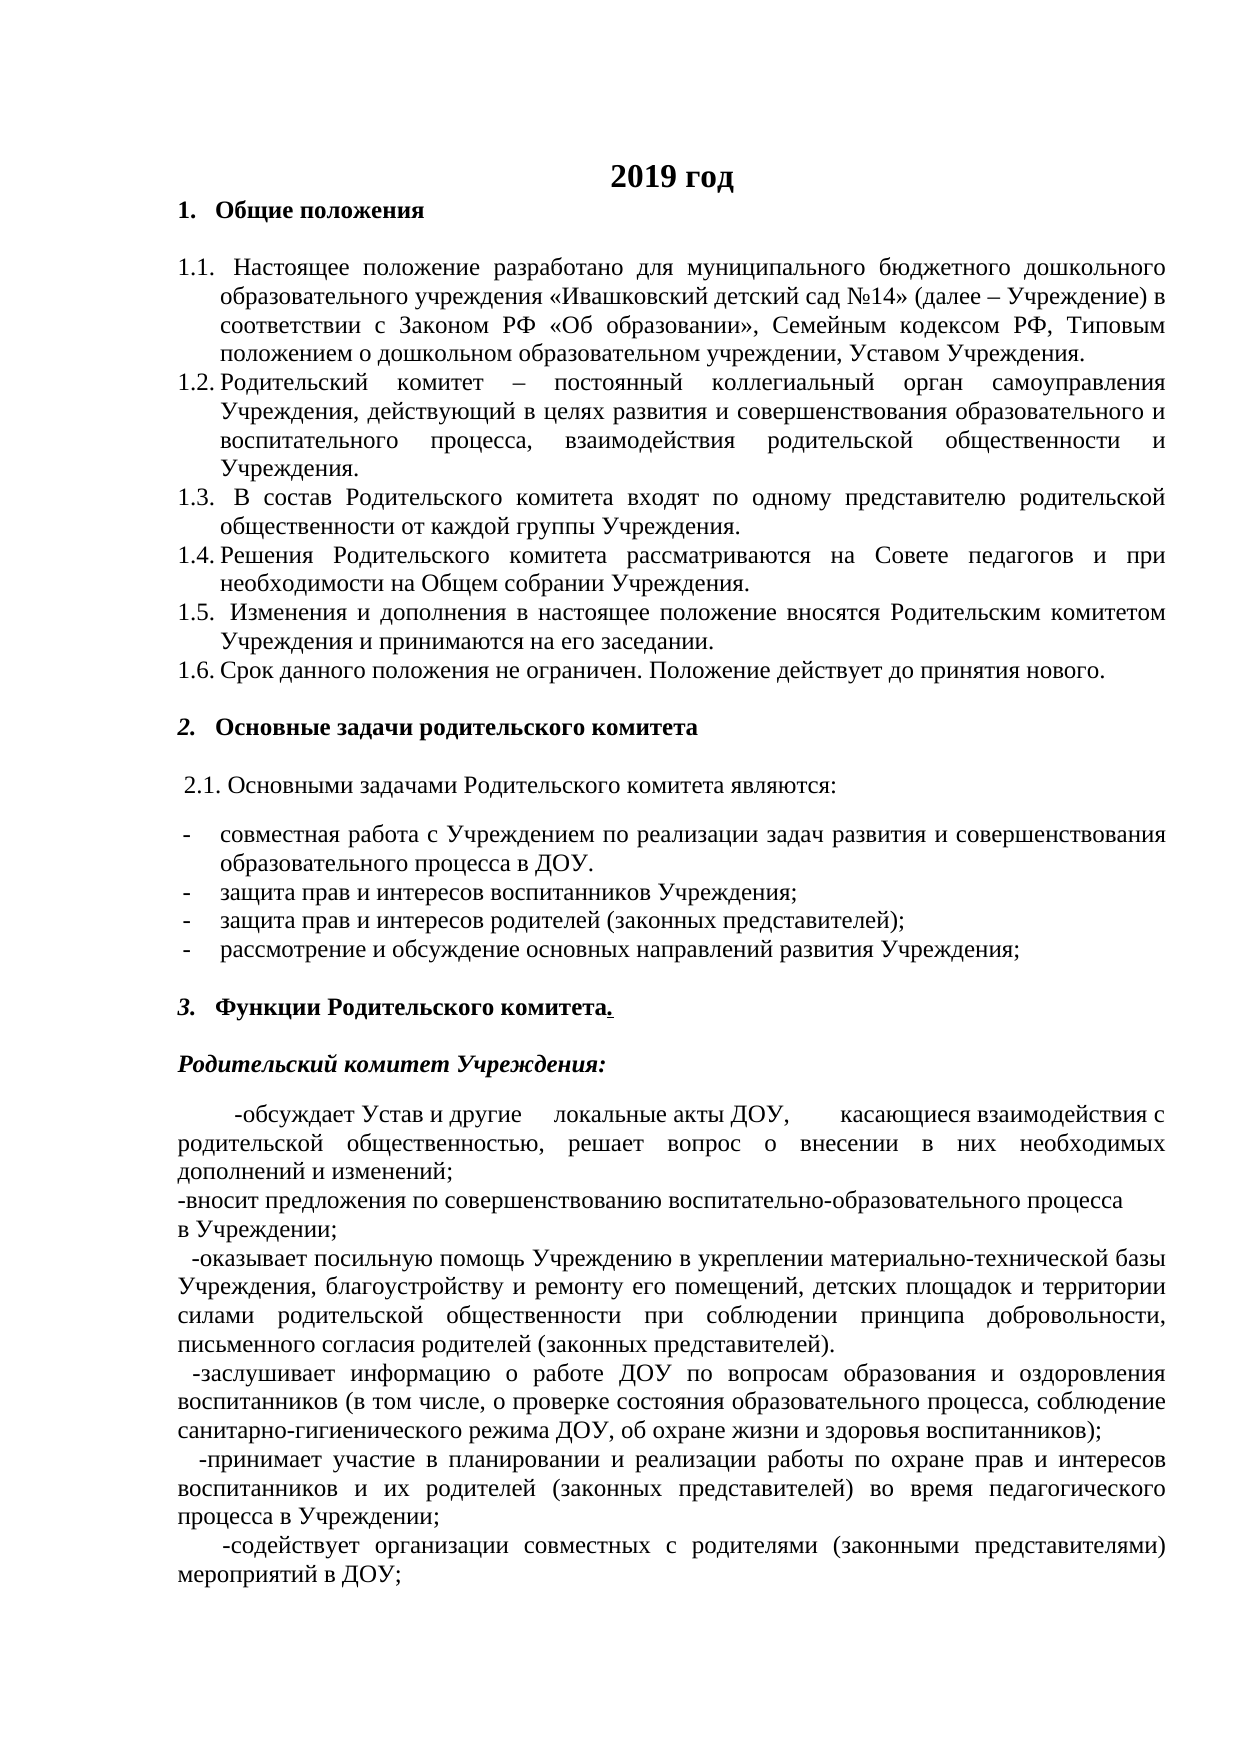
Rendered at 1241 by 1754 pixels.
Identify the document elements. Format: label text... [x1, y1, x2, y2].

list защита прав и интересов воспитанников Учреждения; [182, 877, 1167, 906]
text Родительский комитет Учреждения: [177, 1049, 1167, 1078]
text 2.1. Основными задачами Родительского комитета являются: [177, 770, 1167, 798]
list защита прав и интересов родителей (законных представителей); [182, 906, 1167, 934]
text -вносит предложения по совершенствованию воспитательно-образовательного процесса [177, 1185, 1167, 1214]
list Изменения и дополнения в настоящее положение вносятся Родительским комитетом Учреждения и принимаются на его заседании. [177, 597, 1167, 655]
text -принимает участие в планировании и реализации работы по охране прав и интересов воспитанников и их родителей (законных представителей) во время педагогического процесса в Учреждении; [177, 1444, 1167, 1530]
list Основные задачи родительского комитета [177, 712, 1167, 741]
text -содействует организации совместных с родителями (законными представителями) мероприятий в ДОУ; [177, 1530, 1167, 1588]
text -оказывает посильную помощь Учреждению в укреплении материально-технической базы Учреждения, благоустройству и ремонту его помещений, детских площадок и территории силами родительской общественности при соблюдении принципа добровольности, письменного согласия родителей (законных представителей). [177, 1243, 1167, 1358]
list Решения Родительского комитета рассматриваются на Совете педагогов и при необходимости на Общем собрании Учреждения. [177, 540, 1167, 597]
text -заслушивает информацию о работе ДОУ по вопросам образования и оздоровления воспитанников (в том числе, о проверке состояния образовательного процесса, соблюдение санитарно-гигиенического режима ДОУ, об охране жизни и здоровья воспитанников); [177, 1358, 1167, 1444]
text 2019 год [177, 156, 1167, 195]
list Функции Родительского комитета. [177, 992, 1167, 1021]
text в Учреждении; [177, 1214, 1167, 1243]
list Настоящее положение разработано для муниципального бюджетного дошкольного образовательного учреждения «Ивашковский детский сад №14» (далее – Учреждение) в соответствии с Законом РФ «Об образовании», Семейным кодексом РФ, Типовым положением о дошкольном образовательном учреждении, Уставом Учреждения. [177, 252, 1167, 367]
list В состав Родительского комитета входят по одному представителю родительской общественности от каждой группы Учреждения. [177, 482, 1167, 540]
list Родительский комитет – постоянный коллегиальный орган самоуправления Учреждения, действующий в целях развития и совершенствования образовательного и воспитательного процесса, взаимодействия родительской общественности и Учреждения. [177, 367, 1167, 482]
list Срок данного положения не ограничен. Положение действует до принятия нового. [177, 655, 1167, 683]
list рассмотрение и обсуждение основных направлений развития Учреждения; [182, 934, 1167, 963]
list Общие положения [177, 195, 1167, 223]
text -обсуждает Устав и другие локальные акты ДОУ, касающиеся взаимодействия с родительской общественностью, решает вопрос о внесении в них необходимых дополнений и изменений; [177, 1099, 1167, 1185]
list совместная работа с Учреждением по реализации задач развития и совершенствования образовательного процесса в ДОУ. [182, 819, 1167, 877]
